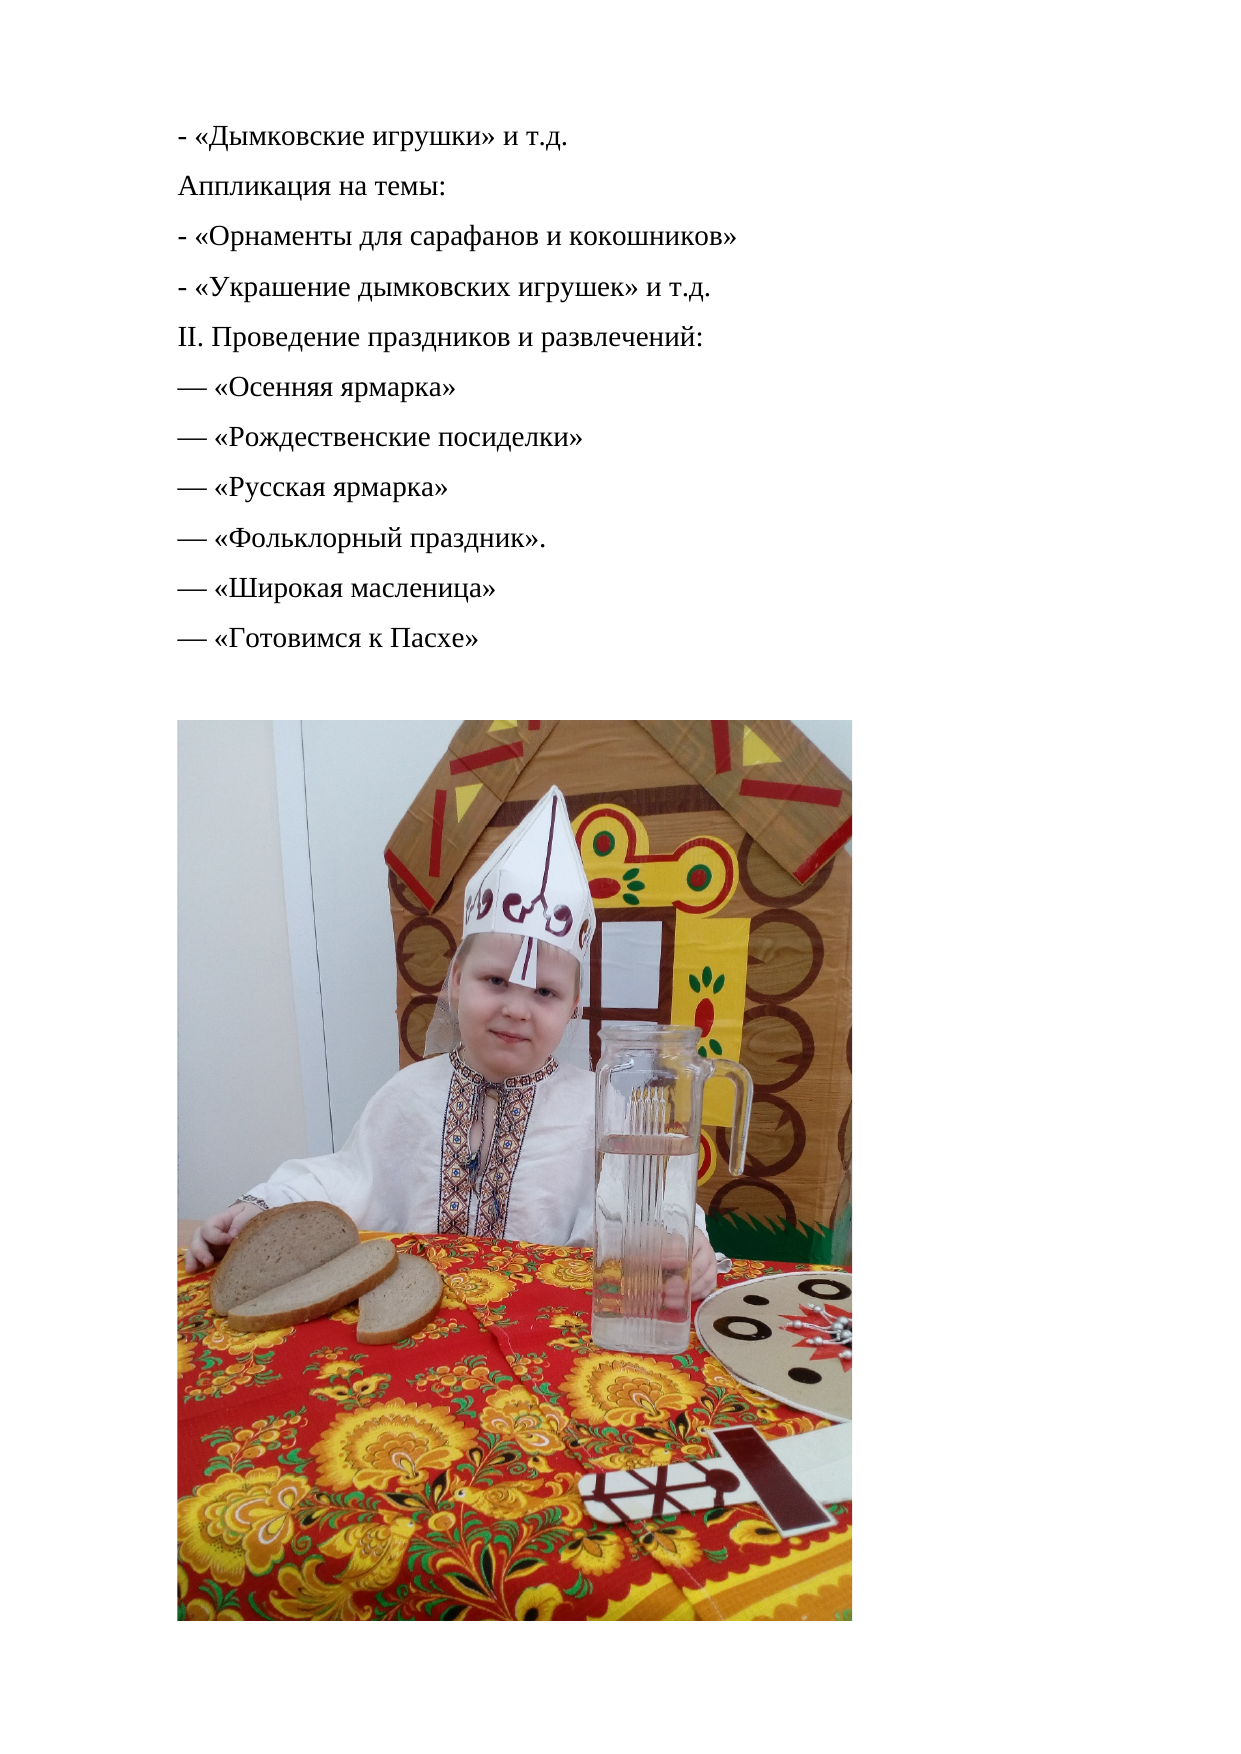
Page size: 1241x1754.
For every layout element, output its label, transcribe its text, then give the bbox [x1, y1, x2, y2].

text - «Орнаменты для сарафанов и кокошников» [177, 218, 1152, 252]
text — «Широкая масленица» [177, 570, 1152, 603]
text - «Дымковские игрушки» и т.д. [177, 118, 1152, 152]
text — «Осенняя ярмарка» [177, 369, 1152, 403]
text — «Фольклорный праздник». [177, 520, 1152, 553]
text — «Рождественские посиделки» [177, 419, 1152, 453]
text — «Русская ярмарка» [177, 469, 1152, 503]
text Аппликация на темы: [177, 168, 1152, 202]
picture [177, 720, 853, 1621]
text — «Готовимся к Пасхе» [177, 620, 1152, 654]
text II. Проведение праздников и развлечений: [177, 319, 1152, 352]
text - «Украшение дымковских игрушек» и т.д. [177, 269, 1152, 302]
